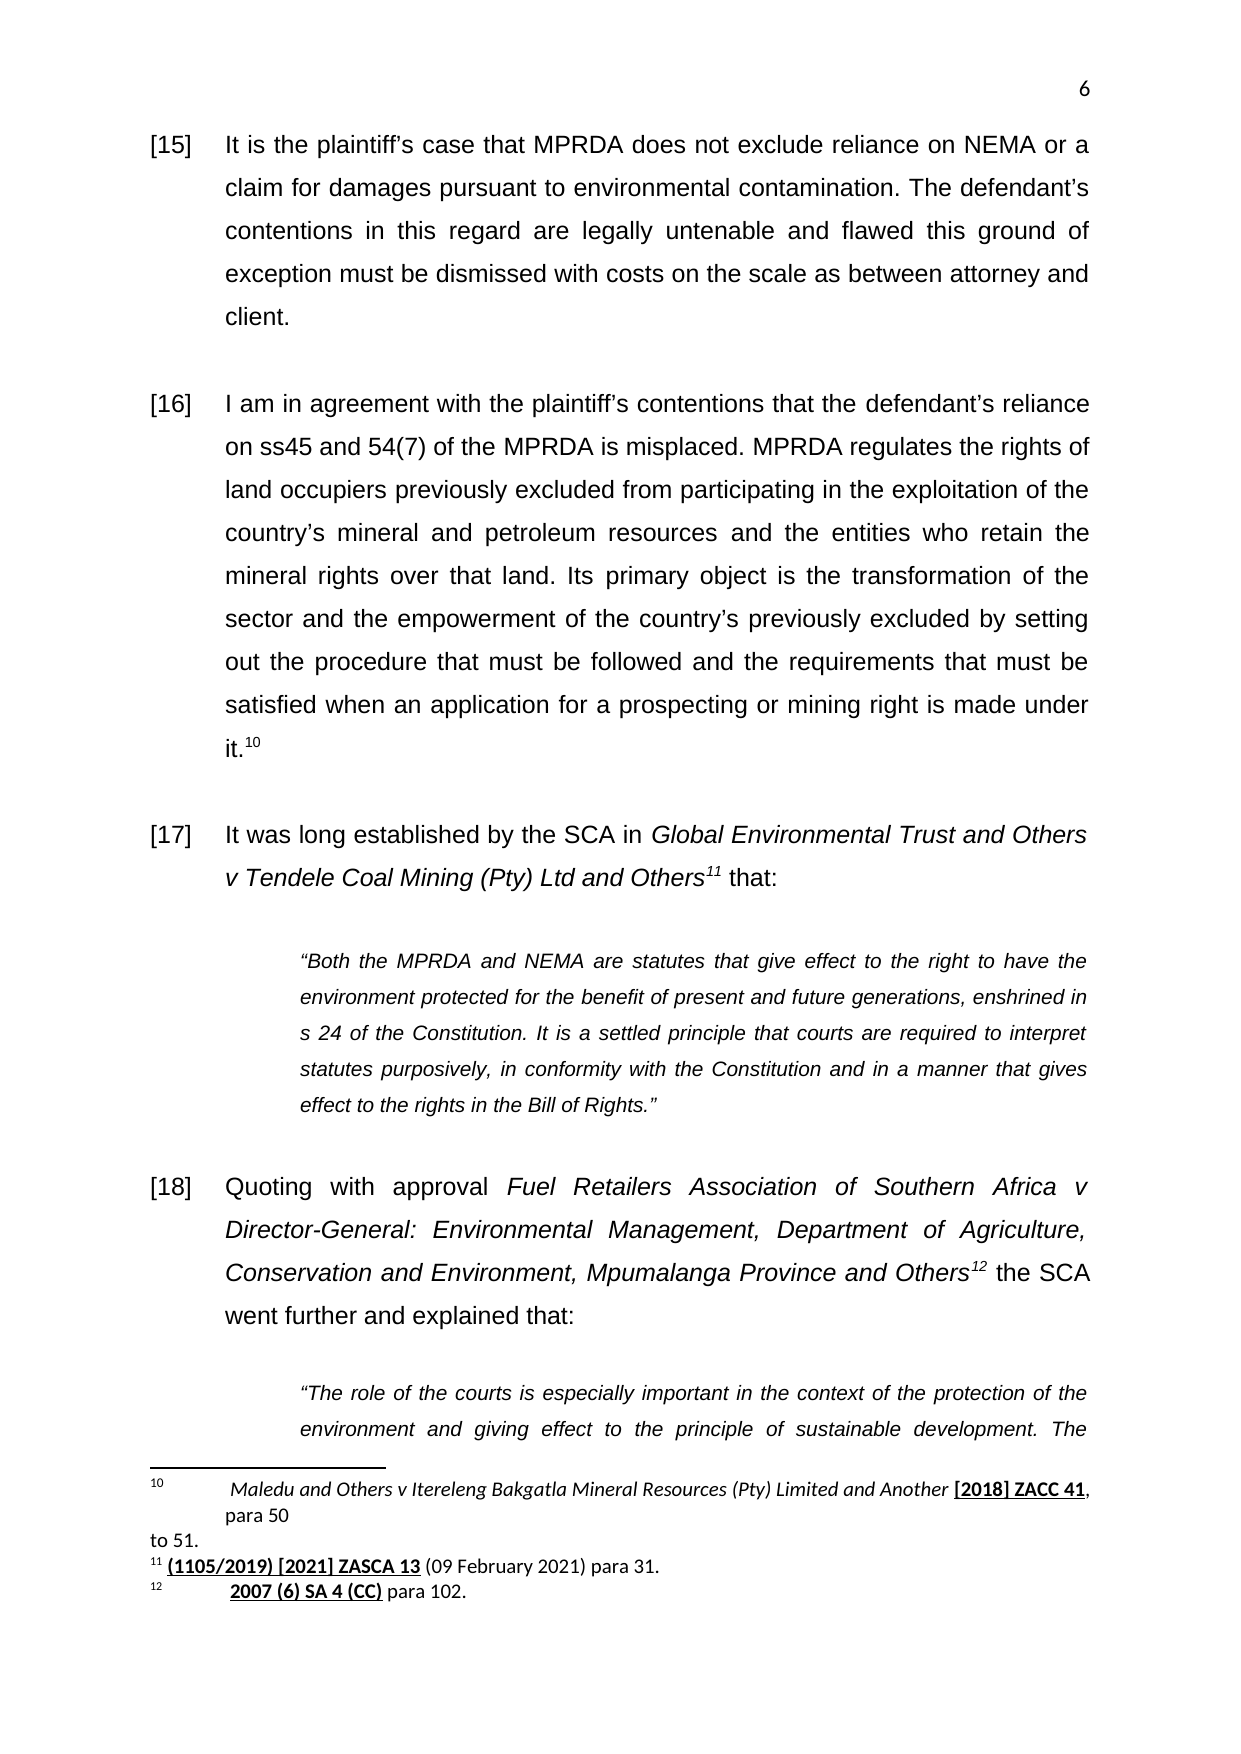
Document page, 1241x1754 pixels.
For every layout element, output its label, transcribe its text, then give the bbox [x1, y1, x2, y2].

text [17] It was long established by the SCA in Global Environmental Trust and Others v Tendele Coal Mining (Pty) Ltd and Others that: [150, 820, 1090, 892]
text “Both the MPRDA and NEMA are statutes that give effect to the right to have the environment protected for the benefit of present and future generations, enshrined in s 24 of the Constitution. It is a settled principle that courts are required to interpret statutes purposively, in conformity with the Constitution and in a manner that gives effect to the rights in the Bill of Rights.” [300, 949, 1090, 1117]
text [16] I am in agreement with the plaintiff’s contentions that the defendant’s reliance on ss45 and 54(7) of the MPRDA is misplaced. MPRDA regulates the rights of land occupiers previously excluded from participating in the exploitation of the country’s mineral and petroleum resources and the entities who retain the mineral rights over that land. Its primary object is the transformation of the sector and the empowerment of the country’s previously excluded by setting out the procedure that must be followed and the requirements that must be satisfied when an application for a prospecting or mining right is made under it. [150, 388, 1090, 762]
text [18] Quoting with approval Fuel Retailers Association of Southern Africa v Director-General: Environmental Management, Department of Agriculture, Conservation and Environment, Mpumalanga Province and Others the SCA went further and explained that: [150, 1172, 1090, 1330]
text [300, 1380, 1090, 1440]
text [15] It is the plaintiff’s case that MPRDA does not exclude reliance on NEMA or a claim for damages pursuant to environmental contamination. The defendant’s contentions in this regard are legally untenable and flawed this ground of exception must be dismissed with costs on the scale as between attorney and client. [150, 130, 1090, 331]
